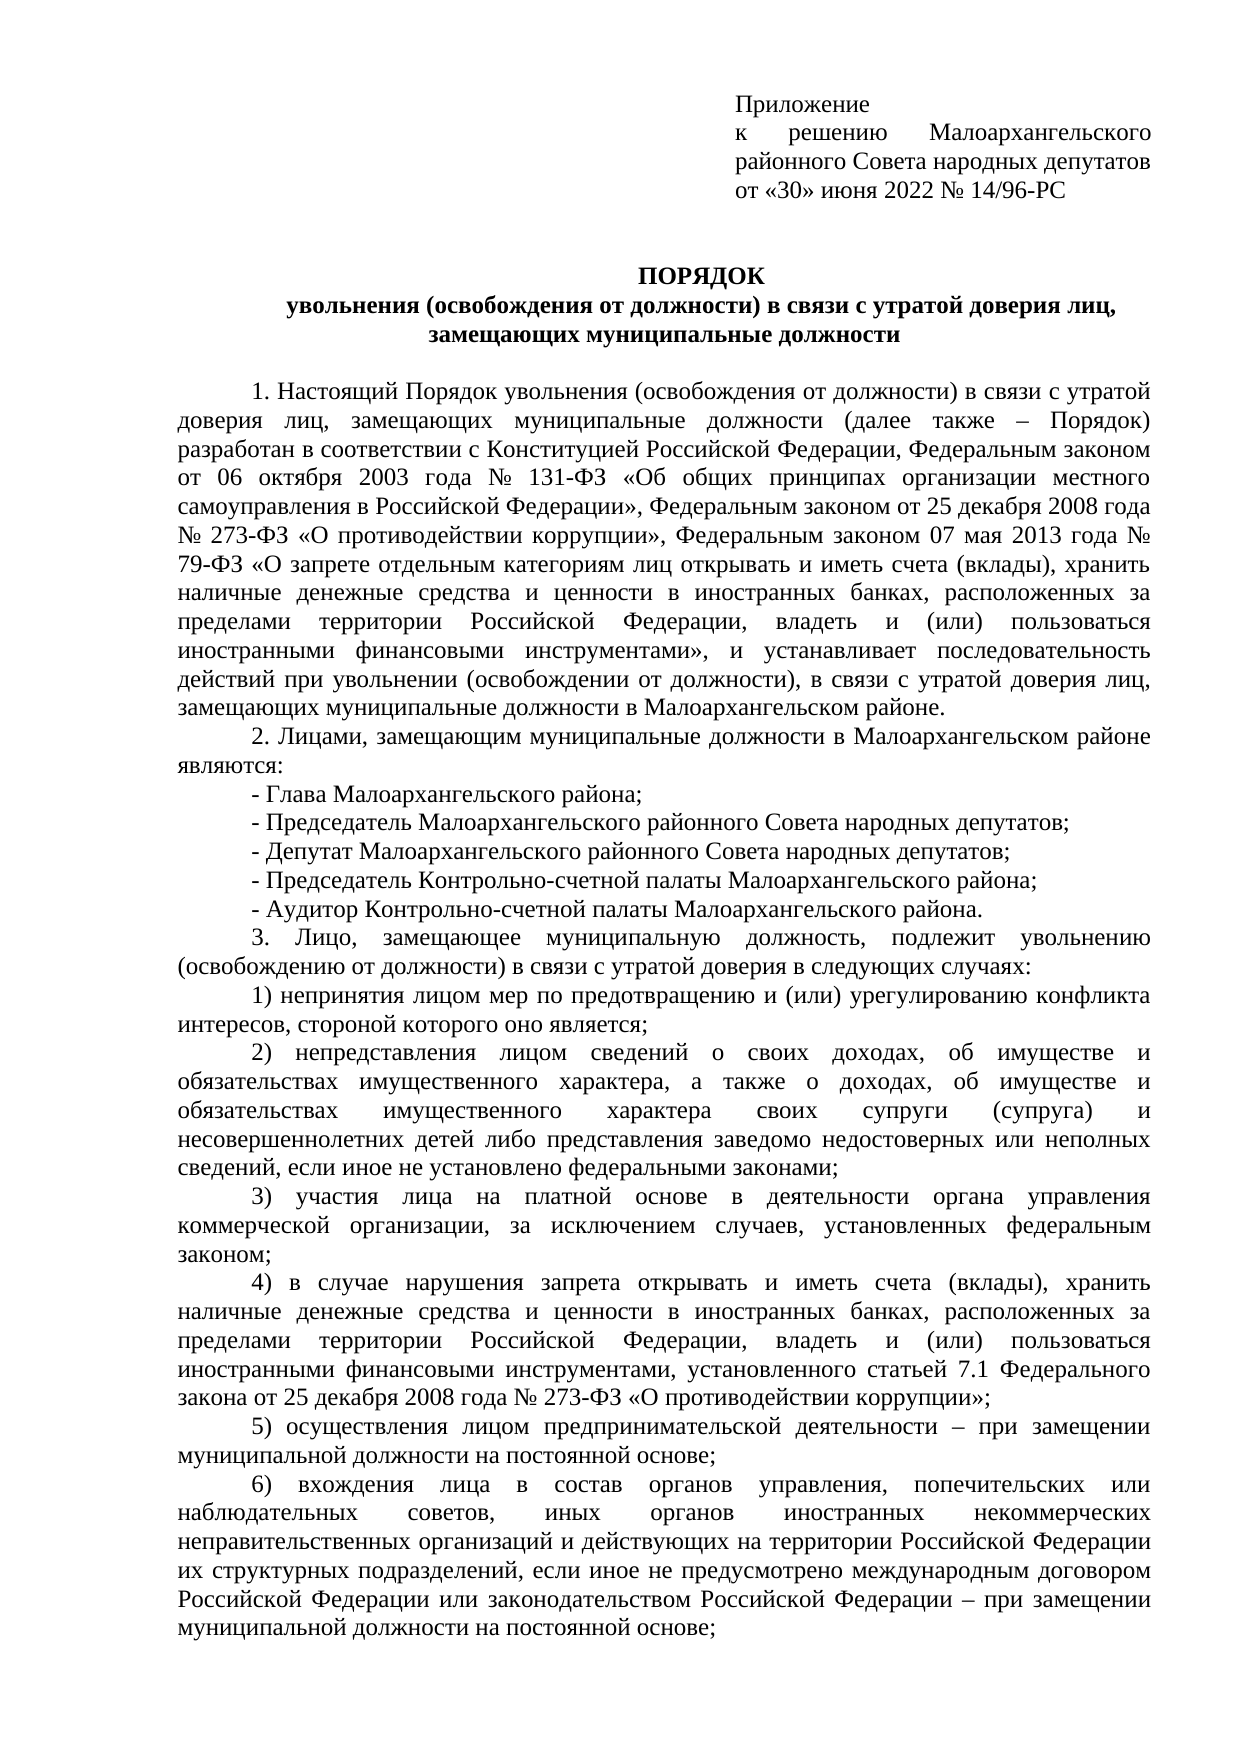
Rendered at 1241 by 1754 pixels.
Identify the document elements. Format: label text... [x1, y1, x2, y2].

text - Депутат Малоархангельского районного Совета народных депутатов; [177, 836, 1152, 865]
text увольнения (освобождения от должности) в связи с утратой доверия лиц, замещающих муниципальные должности [177, 290, 1152, 347]
text 6) вхождения лица в состав органов управления, попечительских или наблюдательных советов, иных органов иностранных некоммерческих неправительственных организаций и действующих на территории Российской Федерации их структурных подразделений, если иное не предусмотрено международным договором Российской Федерации или законодательством Российской Федерации – при замещении муниципальной должности на постоянной основе; [177, 1469, 1152, 1641]
text - Глава Малоархангельского района; [177, 779, 1152, 807]
text 3. Лицо, замещающее муниципальную должность, подлежит увольнению (освобождению от должности) в связи с утратой доверия в следующих случаях: [177, 922, 1152, 980]
text ПОРЯДОК [177, 261, 1152, 290]
text - Председатель Контрольно-счетной палаты Малоархангельского района; [177, 865, 1152, 894]
text 4) в случае нарушения запрета открывать и иметь счета (вклады), хранить наличные денежные средства и ценности в иностранных банках, расположенных за пределами территории Российской Федерации, владеть и (или) пользоваться иностранными финансовыми инструментами, установленного статьей 7.1 Федерального закона от 25 декабря 2008 года № 273-ФЗ «О противодействии коррупции»; [177, 1267, 1152, 1411]
table_header Приложение к решению Малоархангельского районного Совета народных депутатов от «30» июня 2022 № 14/96-РС [724, 89, 1163, 232]
text 1) непринятия лицом мер по предотвращению и (или) урегулированию конфликта интересов, стороной которого оно является; [177, 980, 1152, 1037]
text 3) участия лица на платной основе в деятельности органа управления коммерческой организации, за исключением случаев, установленных федеральным законом; [177, 1181, 1152, 1267]
text 5) осуществления лицом предпринимательской деятельности – при замещении муниципальной должности на постоянной основе; [177, 1411, 1152, 1469]
text 2. Лицами, замещающим муниципальные должности в Малоархангельском районе являются: [177, 721, 1152, 779]
text 2) непредставления лицом сведений о своих доходах, об имуществе и обязательствах имущественного характера, а также о доходах, об имуществе и обязательствах имущественного характера своих супруги (супруга) и несовершеннолетних детей либо представления заведомо недостоверных или неполных сведений, если иное не установлено федеральными законами; [177, 1037, 1152, 1181]
text - Аудитор Контрольно-счетной палаты Малоархангельского района. [177, 894, 1152, 922]
text - Председатель Малоархангельского районного Совета народных депутатов; [177, 807, 1152, 836]
text 1. Настоящий Порядок увольнения (освобождения от должности) в связи с утратой доверия лиц, замещающих муниципальные должности (далее также – Порядок) разработан в соответствии с Конституцией Российской Федерации, Федеральным законом от 06 октября 2003 года № 131-ФЗ «Об общих принципах организации местного самоуправления в Российской Федерации», Федеральным законом от 25 декабря 2008 года № 273-ФЗ «О противодействии коррупции», Федеральным законом 07 мая 2013 года № 79-ФЗ «О запрете отдельным категориям лиц открывать и иметь счета (вклады), хранить наличные денежные средства и ценности в иностранных банках, расположенных за пределами территории Российской Федерации, владеть и (или) пользоваться иностранными финансовыми инструментами», и устанавливает последовательность действий при увольнении (освобождении от должности), в связи с утратой доверия лиц, замещающих муниципальные должности в Малоархангельском районе. [177, 376, 1152, 721]
